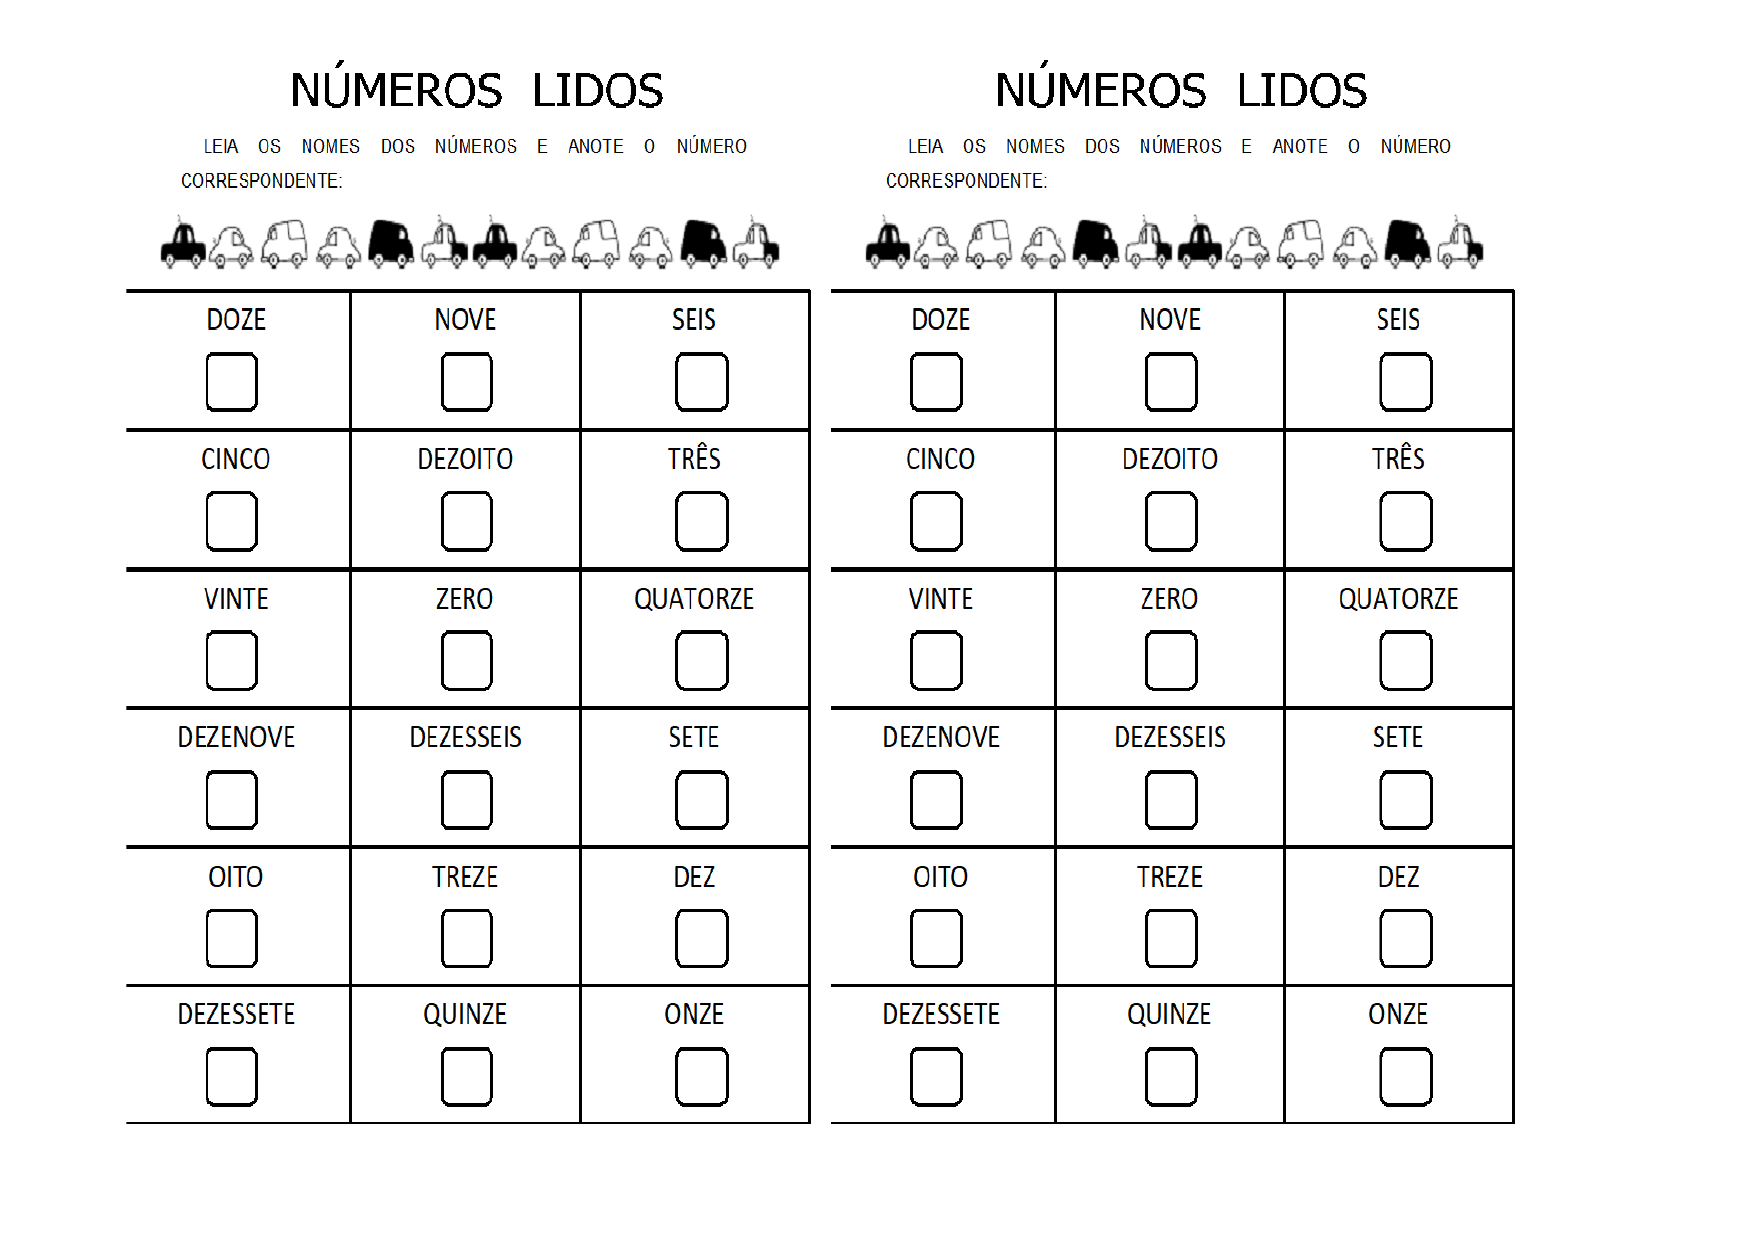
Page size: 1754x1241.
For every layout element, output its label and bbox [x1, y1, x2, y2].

picture [126, 59, 1536, 1124]
